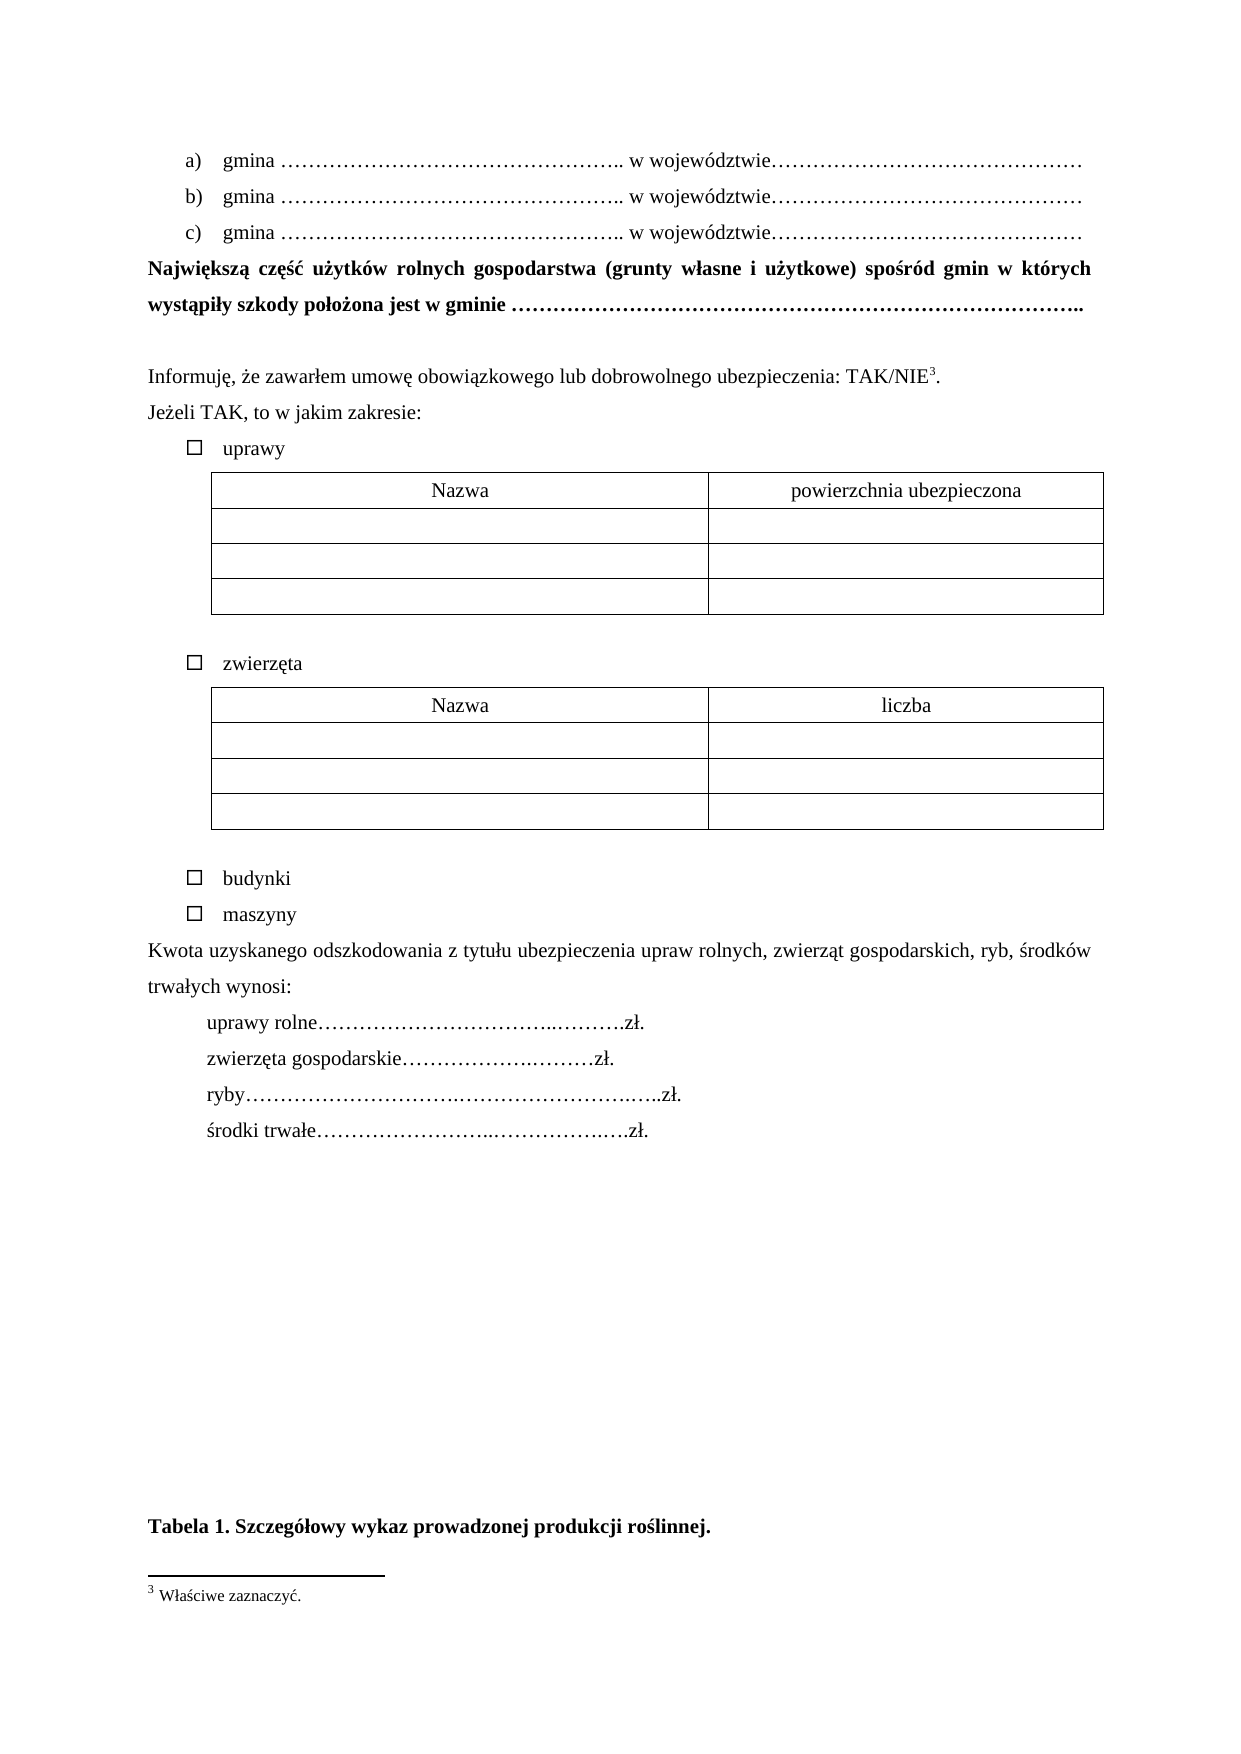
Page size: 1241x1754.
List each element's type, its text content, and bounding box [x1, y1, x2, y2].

list maszyny [185, 902, 1093, 926]
table_cell [212, 509, 708, 543]
table_cell [212, 759, 708, 793]
text zwierzęta gospodarskie……………….………zł. [207, 1046, 1093, 1070]
text Największą część użytków rolnych gospodarstwa (grunty własne i użytkowe) spośród gmin w których wystąpiły szkody położona jest w gminie ……………………………………………………………………….. [148, 256, 1093, 316]
text Kwota uzyskanego odszkodowania z tytułu ubezpieczenia upraw rolnych, zwierząt gospodarskich, ryb, środków trwałych wynosi: [148, 938, 1093, 998]
table_cell [212, 579, 708, 614]
table_header Nazwa [212, 473, 708, 507]
table_header Nazwa [212, 688, 708, 722]
text Jeżeli TAK, to w jakim zakresie: [148, 400, 1093, 424]
list uprawy [185, 436, 1093, 460]
table_cell [709, 759, 1103, 793]
table_cell [212, 544, 708, 578]
table_cell [709, 723, 1103, 758]
text środki trwałe……………………..…………….….zł. [207, 1118, 1093, 1142]
list gmina ………………………………………….. w województwie……………………………………… [185, 184, 1093, 208]
table_cell [212, 794, 708, 828]
table_header powierzchnia ubezpieczona [709, 473, 1103, 507]
text uprawy rolne……………………………..……….zł. [207, 1010, 1093, 1034]
list gmina ………………………………………….. w województwie……………………………………… [185, 220, 1093, 244]
text Tabela 1. Szczegółowy wykaz prowadzonej produkcji roślinnej. [148, 1514, 1093, 1538]
text ryby………………………….…………………….…..zł. [207, 1082, 1093, 1106]
list gmina ………………………………………….. w województwie……………………………………… [185, 148, 1093, 172]
table_cell [709, 794, 1103, 828]
table_cell [709, 579, 1103, 614]
table_cell [709, 509, 1103, 543]
table_cell [709, 544, 1103, 578]
list budynki [185, 866, 1093, 889]
table_header liczba [709, 688, 1103, 722]
text Informuję, że zawarłem umowę obowiązkowego lub dobrowolnego ubezpieczenia: TAK/NIE. [148, 364, 1093, 388]
table_cell [212, 723, 708, 758]
list zwierzęta [185, 651, 1093, 675]
